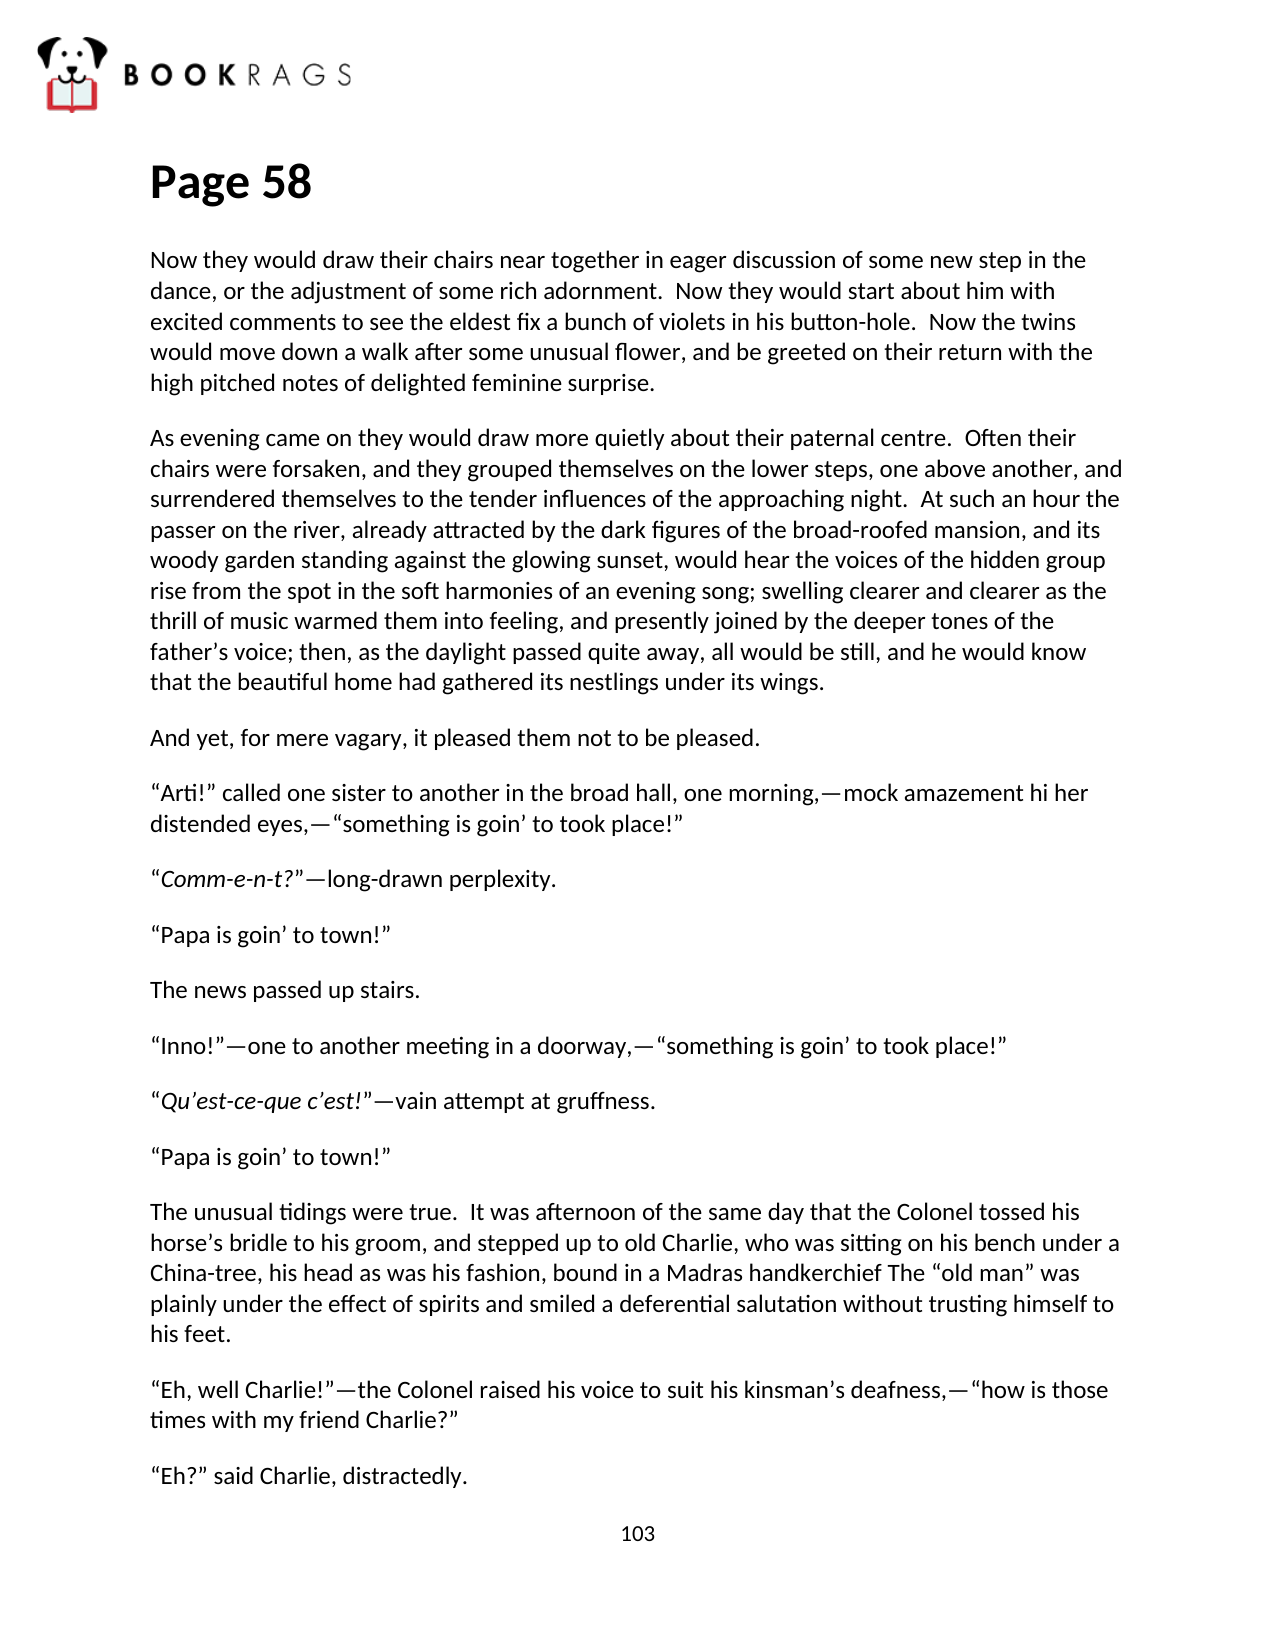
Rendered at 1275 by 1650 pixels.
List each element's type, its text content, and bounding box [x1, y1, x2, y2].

text “Qu’est-ce-que c’est!”—­vain attempt at gruffness. [150, 1086, 1125, 1116]
text As evening came on they would draw more quietly about their paternal centre. Often their chairs were forsaken, and they grouped themselves on the lower steps, one above another, and surrendered themselves to the tender influences of the approaching night. At such an hour the passer on the river, already attracted by the dark figures of the broad-roofed mansion, and its woody garden standing against the glowing sunset, would hear the voices of the hidden group rise from the spot in the soft harmonies of an evening song; swelling clearer and clearer as the thrill of music warmed them into feeling, and presently joined by the deeper tones of the father’s voice; then, as the daylight passed quite away, all would be still, and he would know that the beautiful home had gathered its nestlings under its wings. [150, 422, 1125, 697]
text The news passed up stairs. [150, 974, 1125, 1005]
text Page 58 [150, 150, 1125, 211]
text “Eh?” said Charlie, distractedly. [150, 1460, 1125, 1491]
text And yet, for mere vagary, it pleased them not to be pleased. [150, 722, 1125, 752]
text “Papa is goin’ to town!” [150, 1141, 1125, 1172]
text “Arti!” called one sister to another in the broad hall, one morning,—­mock amazement hi her distended eyes,—­“something is goin’ to took place!” [150, 777, 1125, 838]
picture [37, 37, 351, 113]
text “Eh, well Charlie!”—­the Colonel raised his voice to suit his kinsman’s deafness,—­“how is those times with my friend Charlie?” [150, 1374, 1125, 1435]
text “Papa is goin’ to town!” [150, 919, 1125, 949]
text The unusual tidings were true. It was afternoon of the same day that the Colonel tossed his horse’s bridle to his groom, and stepped up to old Charlie, who was sitting on his bench under a China-tree, his head as was his fashion, bound in a Madras handkerchief The “old man” was plainly under the effect of spirits and smiled a deferential salutation without trusting himself to his feet. [150, 1197, 1125, 1349]
text “Inno!”—­one to another meeting in a doorway,—­“something is goin’ to took place!” [150, 1030, 1125, 1061]
text “Comm-e-n-t?”—­long-drawn perplexity. [150, 863, 1125, 894]
text Now they would draw their chairs near together in eager discussion of some new step in the dance, or the adjustment of some rich adornment. Now they would start about him with excited comments to see the eldest fix a bunch of violets in his button-hole. Now the twins would move down a walk after some unusual flower, and be greeted on their return with the high pitched notes of delighted feminine surprise. [150, 244, 1125, 397]
